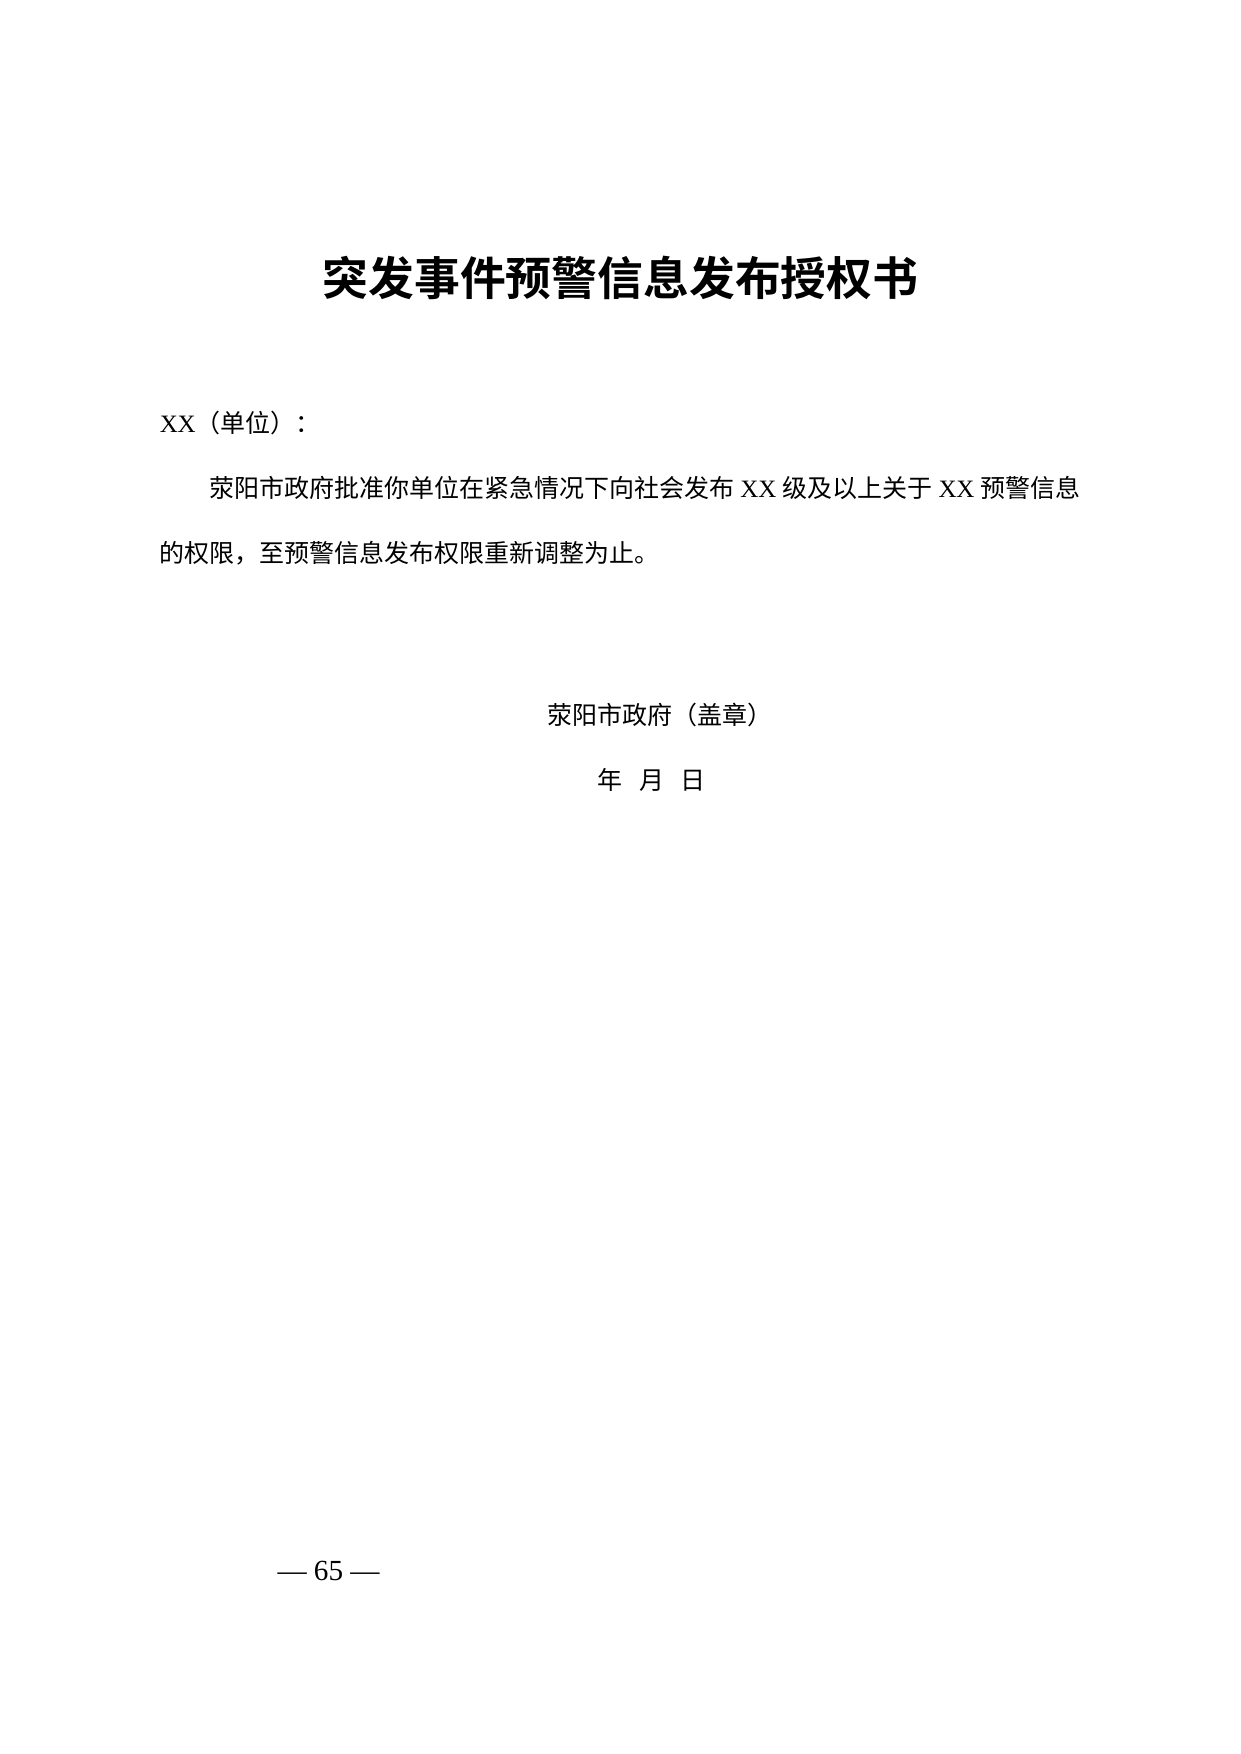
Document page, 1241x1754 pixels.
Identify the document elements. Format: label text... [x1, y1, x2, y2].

text 突发事件预警信息发布授权书 [159, 226, 1081, 324]
text XX（单位）： [159, 389, 1081, 454]
text 年 月 日 [159, 746, 1081, 811]
text 荥阳市政府（盖章） [159, 681, 1081, 746]
text 荥阳市政府批准你单位在紧急情况下向社会发布 XX 级及以上关于 XX 预警信息的权限，至预警信息发布权限重新调整为止。 [159, 454, 1081, 584]
